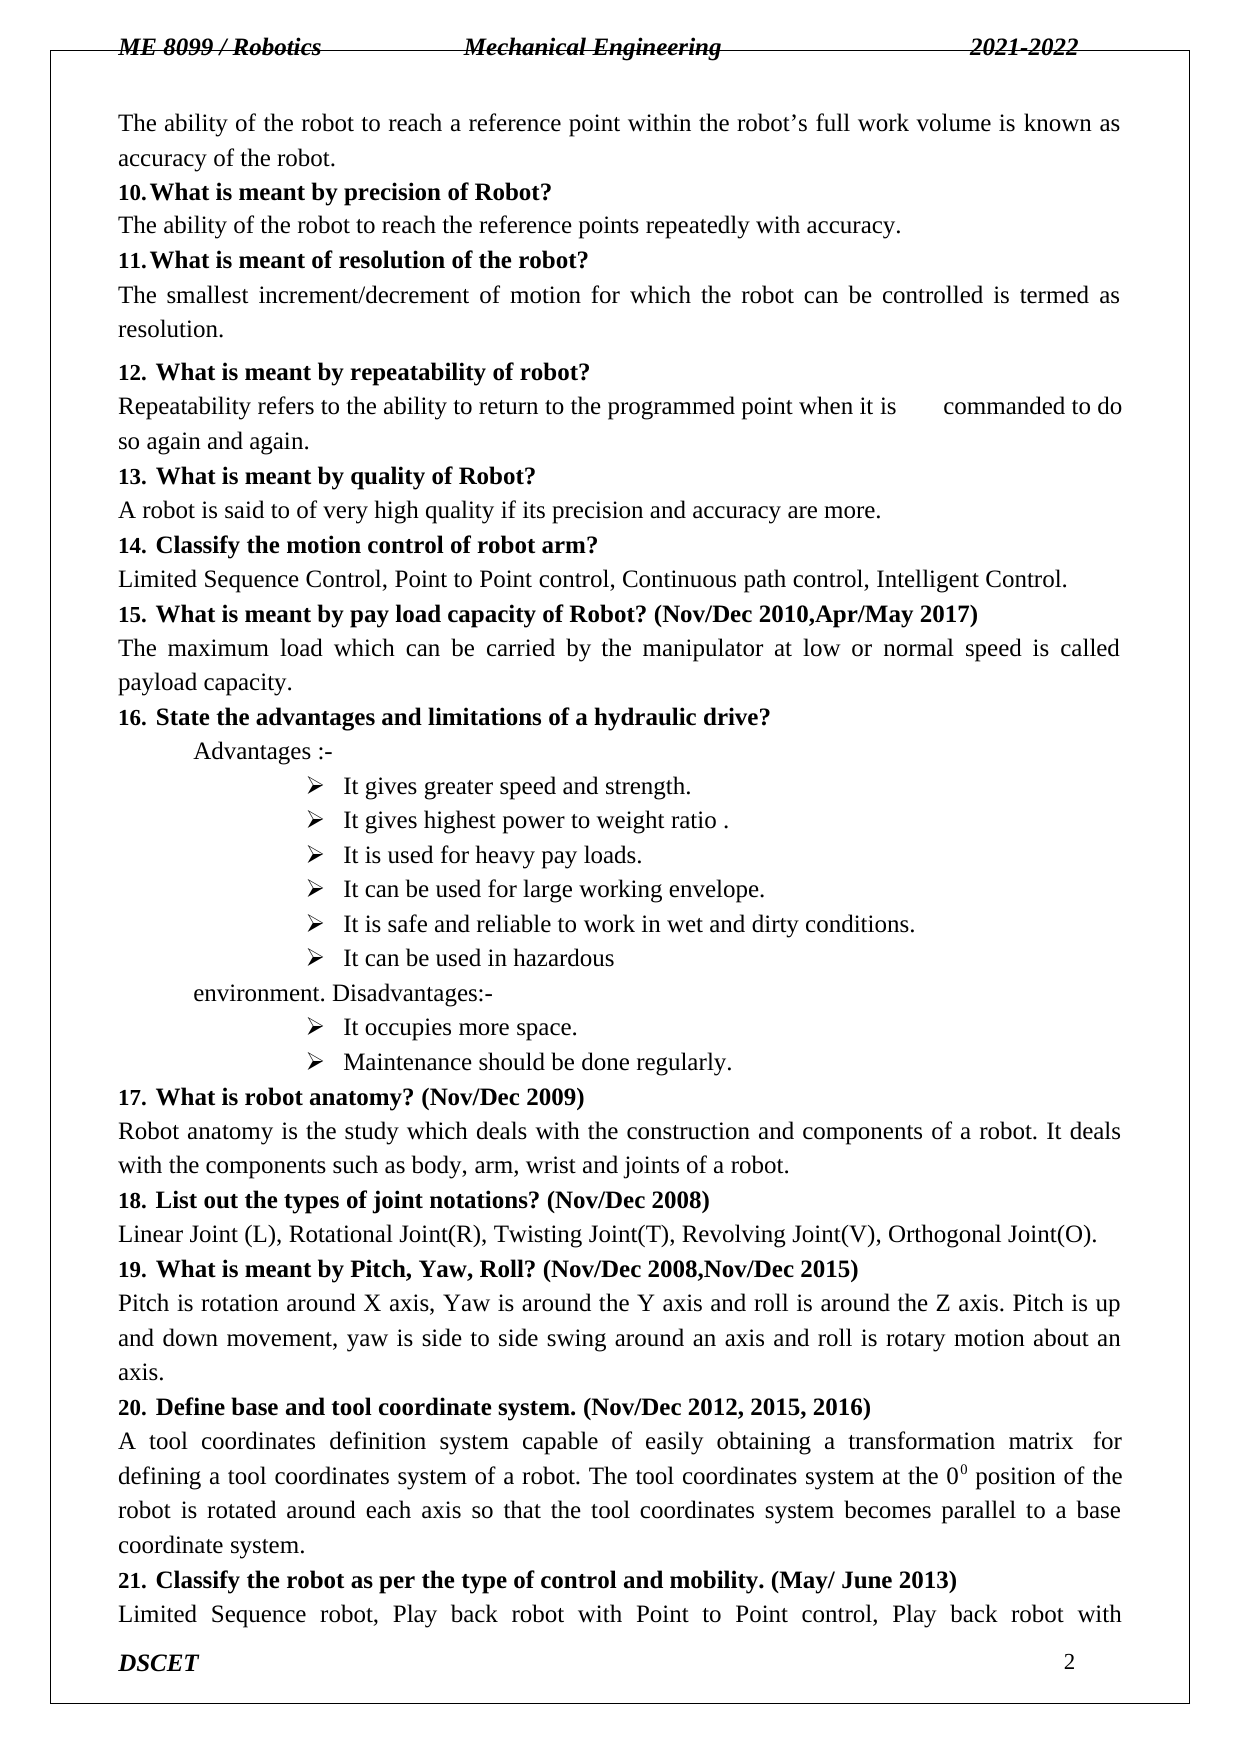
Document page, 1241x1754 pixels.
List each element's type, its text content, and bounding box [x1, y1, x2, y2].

subtitle What is meant by repeatability of robot? [118, 357, 1163, 386]
text A tool coordinates definition system capable of easily obtaining a transformation matrix for defining a tool coordinates system of a robot. The tool coordinates system at the 00 position of the robot is rotated around each axis so that the tool coordinates system becomes parallel to a base coordinate system. [118, 1426, 1123, 1559]
text Pitch is rotation around X axis, Yaw is around the Y axis and roll is around the Z axis. Pitch is up and down movement, yaw is side to side swing around an axis and roll is rotary motion about an axis. [118, 1288, 1123, 1386]
subtitle What is robot anatomy? (Nov/Dec 2009) [118, 1082, 1163, 1111]
text The ability of the robot to reach the reference points repeatedly with accuracy. [118, 211, 1163, 239]
text Repeatability refers to the ability to return to the programmed point when it is commanded to do so again and again. [118, 391, 1122, 455]
subtitle What is meant by quality of Robot? [118, 461, 1163, 490]
text Robot anatomy is the study which deals with the construction and components of a robot. It deals with the components such as body, arm, wrist and joints of a robot. [118, 1116, 1123, 1179]
list It gives highest power to weight ratio . [305, 806, 1163, 834]
subtitle What is meant by precision of Robot? [118, 177, 1163, 206]
list Maintenance should be done regularly. [305, 1047, 1163, 1076]
text The ability of the robot to reach a reference point within the robot’s full work volume is known as accuracy of the robot. [118, 108, 1163, 171]
subtitle State the advantages and limitations of a hydraulic drive? [118, 702, 1163, 731]
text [118, 1599, 1122, 1628]
subtitle List out the types of joint notations? (Nov/Dec 2008) [118, 1186, 1163, 1214]
subtitle Classify the motion control of robot arm? [118, 530, 1163, 559]
list It can be used in hazardous environment. Disadvantages:- [193, 943, 753, 1007]
text Advantages :- [193, 736, 1163, 765]
text The smallest increment/decrement of motion for which the robot can be controlled is termed as resolution. [118, 280, 1122, 343]
text A robot is said to of very high quality if its precision and accuracy are more. [118, 495, 1163, 524]
list It is used for heavy pay loads. [305, 840, 1163, 869]
text Limited Sequence Control, Point to Point control, Continuous path control, Intelligent Control. [118, 564, 1163, 593]
text The maximum load which can be carried by the manipulator at low or normal speed is called payload capacity. [118, 633, 1122, 696]
subtitle What is meant by pay load capacity of Robot? (Nov/Dec 2010,Apr/May 2017) [118, 599, 1163, 628]
subtitle Classify the robot as per the type of control and mobility. (May/ June 2013) [118, 1565, 1163, 1594]
subtitle Define base and tool coordinate system. (Nov/Dec 2012, 2015, 2016) [118, 1392, 1163, 1421]
list It occupies more space. [305, 1012, 1163, 1041]
list It is safe and reliable to work in wet and dirty conditions. [305, 909, 1163, 938]
subtitle What is meant by Pitch, Yaw, Roll? (Nov/Dec 2008,Nov/Dec 2015) [118, 1254, 1163, 1283]
text Linear Joint (L), Rotational Joint(R), Twisting Joint(T), Revolving Joint(V), Orthogonal Joint(O). [118, 1219, 1163, 1248]
list It gives greater speed and strength. [305, 771, 1163, 800]
list It can be used for large working envelope. [305, 874, 1163, 903]
subtitle What is meant of resolution of the robot? [118, 246, 1163, 274]
